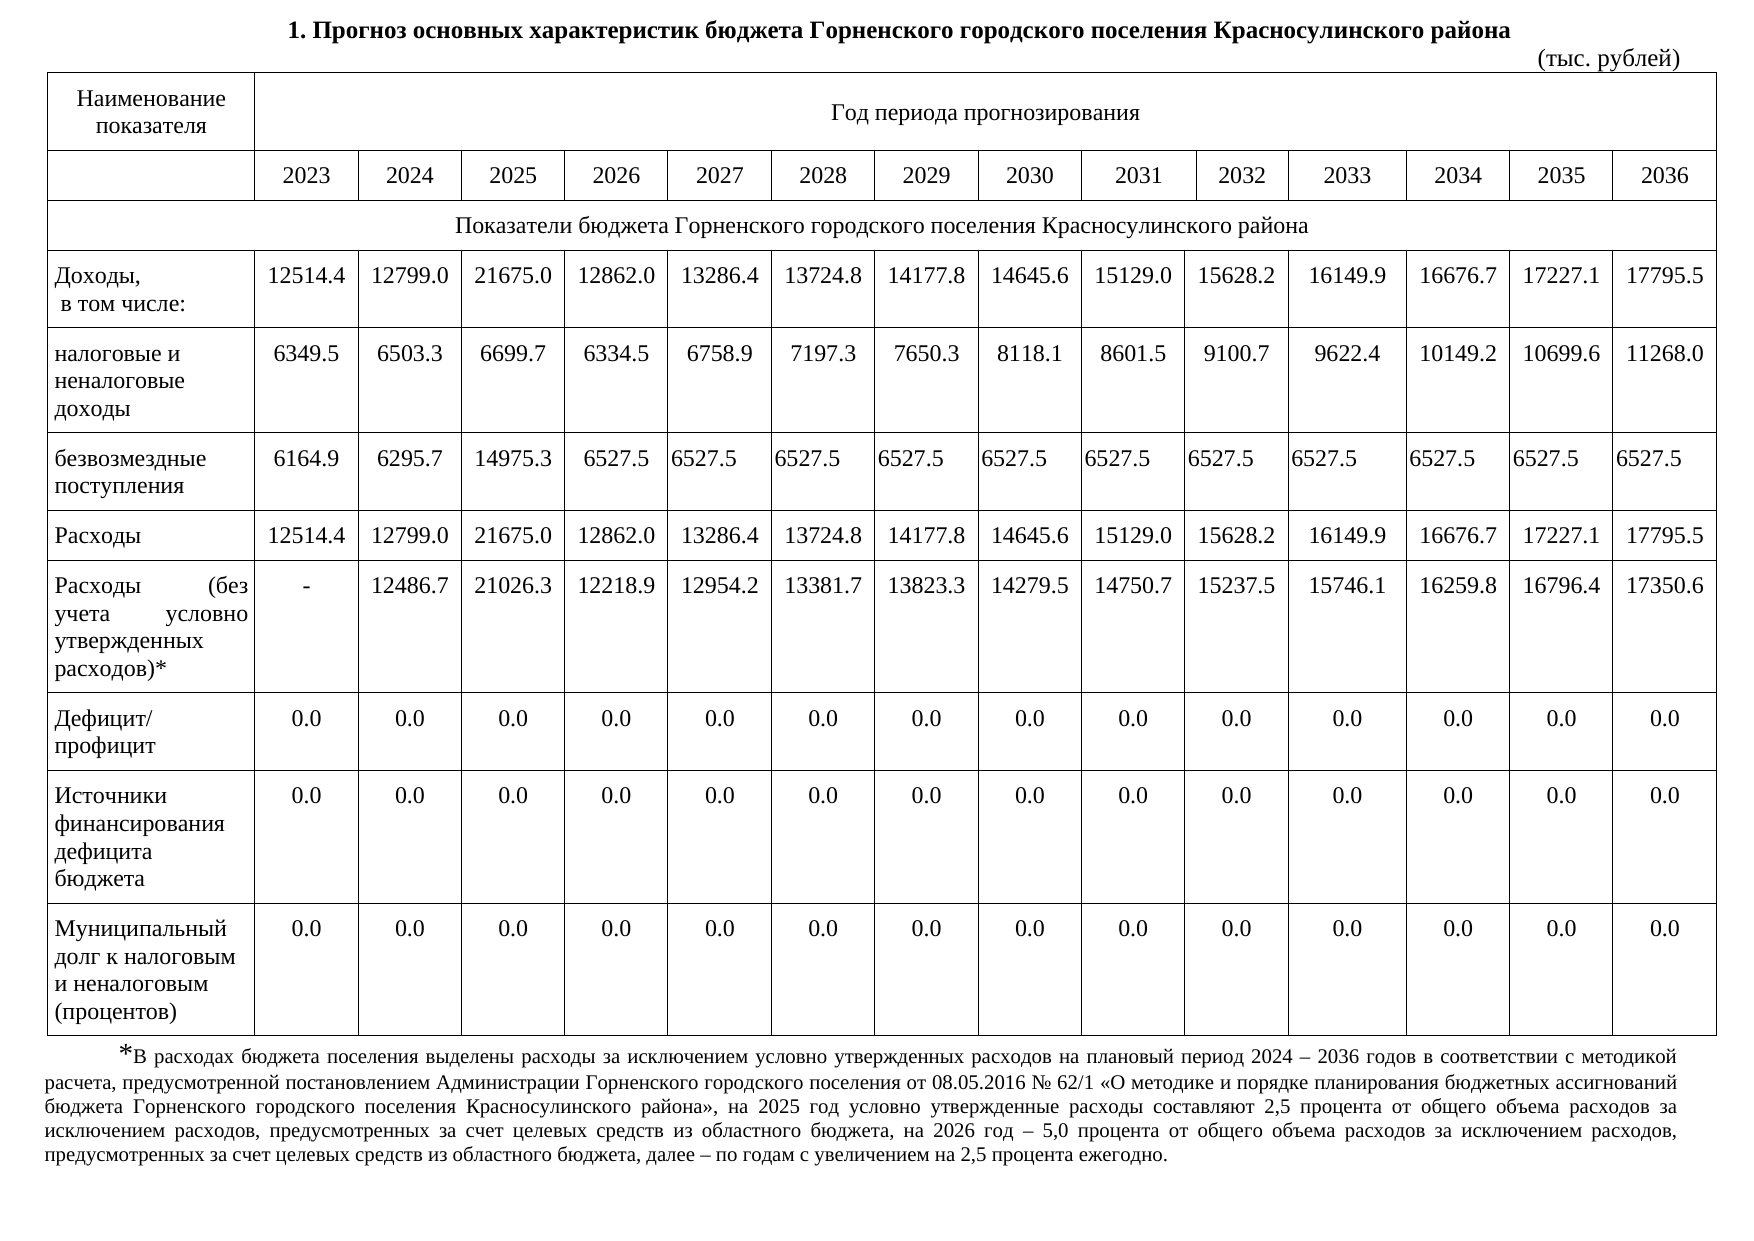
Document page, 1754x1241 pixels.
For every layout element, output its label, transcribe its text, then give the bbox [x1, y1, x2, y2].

table_cell 0.0 [1613, 904, 1716, 1035]
table_cell 0.0 [1185, 904, 1288, 1035]
table_cell 2030 [979, 151, 1081, 200]
table_cell Показатели бюджета Горненского городского поселения Красносулинского района [48, 201, 1716, 249]
table_cell 0.0 [462, 771, 564, 902]
table_cell 0.0 [979, 693, 1081, 770]
table_cell 12862.0 [565, 511, 667, 559]
table_cell 2023 [255, 151, 358, 200]
table_cell 6334.5 [565, 328, 667, 432]
table_cell 21675.0 [462, 251, 564, 327]
table_header Наименование показателя [48, 73, 254, 150]
table_cell 0.0 [668, 771, 771, 902]
table_cell 13823.3 [875, 561, 978, 692]
table_cell 0.0 [359, 771, 461, 902]
table_cell 6527.5 [668, 433, 771, 510]
table_cell Муниципальный долг к налоговым и неналоговым (процентов) [48, 904, 254, 1035]
table_cell 13286.4 [668, 511, 771, 559]
table_cell 6295.7 [359, 433, 461, 510]
table_cell 8118.1 [979, 328, 1081, 432]
table_cell 0.0 [1407, 771, 1509, 902]
table_cell 21675.0 [462, 511, 564, 559]
table_cell Расходы (без учета условно утвержденных расходов)* [48, 561, 254, 692]
table_cell 0.0 [255, 693, 358, 770]
table_cell 10699.6 [1510, 328, 1612, 432]
table_cell 0.0 [668, 693, 771, 770]
table_cell 2027 [668, 151, 771, 200]
table_cell 6349.5 [255, 328, 358, 432]
table_cell 0.0 [772, 904, 874, 1035]
table_cell налоговые и неналоговые доходы [48, 328, 254, 432]
table_cell 11268.0 [1613, 328, 1716, 432]
table_cell 7650.3 [875, 328, 978, 432]
table_cell 17227.1 [1510, 251, 1612, 327]
table_header Год периода прогнозирования [255, 73, 1716, 150]
table_cell 0.0 [1407, 693, 1509, 770]
table_cell 0.0 [462, 904, 564, 1035]
table_cell 0.0 [1082, 771, 1184, 902]
table_cell 6527.5 [1185, 433, 1288, 510]
table_cell 16149.9 [1289, 511, 1406, 559]
table_cell 0.0 [565, 904, 667, 1035]
table_cell 2034 [1407, 151, 1509, 200]
table_cell 0.0 [979, 771, 1081, 902]
table_cell 6527.5 [1082, 433, 1184, 510]
table_cell 0.0 [1082, 904, 1184, 1035]
table_cell 6527.5 [565, 433, 667, 510]
table_cell 16259.8 [1407, 561, 1509, 692]
table_cell Дефицит/ профицит [48, 693, 254, 770]
table_cell 17795.5 [1613, 511, 1716, 559]
table_cell 2025 [462, 151, 564, 200]
table_cell 12514.4 [255, 251, 358, 327]
table_cell 2024 [359, 151, 461, 200]
table_cell 2036 [1613, 151, 1716, 200]
table_cell 0.0 [1613, 771, 1716, 902]
table_cell 0.0 [875, 693, 978, 770]
table_cell 12514.4 [255, 511, 358, 559]
table_cell 14750.7 [1082, 561, 1184, 692]
table_cell 6503.3 [359, 328, 461, 432]
table_cell 9622.4 [1289, 328, 1406, 432]
table_cell 2031 [1082, 151, 1196, 200]
table_cell 0.0 [1510, 771, 1612, 902]
table_cell 0.0 [1289, 693, 1406, 770]
table_cell Источники финансирования дефицита бюджета [48, 771, 254, 902]
table_cell 0.0 [1407, 904, 1509, 1035]
table_cell 14177.8 [875, 511, 978, 559]
table_cell 16676.7 [1407, 511, 1509, 559]
table_cell 15628.2 [1185, 251, 1288, 327]
text *В расходах бюджета поселения выделены расходы за исключением условно утвержденных расходов на плановый период 2024 – 2036 годов в соответствии с методикой расчета, предусмотренной постановлением Администрации Горненского городского поселения от 08.05.2016 № 62/1 «О методике и порядке планирования бюджетных ассигнований бюджета Горненского городского поселения Красносулинского района», на 2025 год условно утвержденные расходы составляют 2,5 процента от общего объема расходов за исключением расходов, предусмотренных за счет целевых средств из областного бюджета, на 2026 год – 5,0 процента от общего объема расходов за исключением расходов, предусмотренных за счет целевых средств из областного бюджета, далее – по годам с увеличением на 2,5 процента ежегодно. [44, 1036, 1680, 1166]
table_cell 6527.5 [772, 433, 874, 510]
table_cell 12799.0 [359, 251, 461, 327]
table_cell 0.0 [772, 771, 874, 902]
table_cell 14645.6 [979, 251, 1081, 327]
table_cell 6527.5 [1407, 433, 1509, 510]
table_cell 10149.2 [1407, 328, 1509, 432]
table_cell 17350.6 [1613, 561, 1716, 692]
table_cell 14279.5 [979, 561, 1081, 692]
table_cell 2026 [565, 151, 667, 200]
table_cell 0.0 [1510, 904, 1612, 1035]
table_cell 15746.1 [1289, 561, 1406, 692]
table_cell 0.0 [875, 904, 978, 1035]
table_cell 6758.9 [668, 328, 771, 432]
table_cell 0.0 [875, 771, 978, 902]
table_cell 0.0 [1185, 771, 1288, 902]
table_cell 16676.7 [1407, 251, 1509, 327]
table_cell 15628.2 [1185, 511, 1288, 559]
table_cell - [255, 561, 358, 692]
table_cell 2029 [875, 151, 978, 200]
table_cell 12862.0 [565, 251, 667, 327]
table_cell 9100.7 [1185, 328, 1288, 432]
table_cell 7197.3 [772, 328, 874, 432]
table_cell [48, 151, 254, 200]
table_cell 0.0 [772, 693, 874, 770]
table_cell 0.0 [1613, 693, 1716, 770]
table_cell 14177.8 [875, 251, 978, 327]
table_cell 6527.5 [1289, 433, 1406, 510]
table_cell 15129.0 [1082, 511, 1184, 559]
table_cell 2033 [1289, 151, 1406, 200]
table_cell 15129.0 [1082, 251, 1184, 327]
table_cell 6527.5 [979, 433, 1081, 510]
table_cell 16796.4 [1510, 561, 1612, 692]
table_cell Доходы, в том числе: [48, 251, 254, 327]
table_cell 6527.5 [1510, 433, 1612, 510]
table_cell 14645.6 [979, 511, 1081, 559]
table_cell 15237.5 [1185, 561, 1288, 692]
table_cell 14975.3 [462, 433, 564, 510]
table_cell Расходы [48, 511, 254, 559]
table_cell 13724.8 [772, 251, 874, 327]
table_cell 17795.5 [1613, 251, 1716, 327]
table_cell 6164.9 [255, 433, 358, 510]
table_cell 0.0 [979, 904, 1081, 1035]
table_cell 21026.3 [462, 561, 564, 692]
table_cell 6699.7 [462, 328, 564, 432]
table_cell 0.0 [359, 904, 461, 1035]
table_cell 12486.7 [359, 561, 461, 692]
text (тыс. рублей) [44, 43, 1680, 72]
table_cell 0.0 [359, 693, 461, 770]
table_cell 0.0 [462, 693, 564, 770]
table_cell 0.0 [668, 904, 771, 1035]
table_cell 0.0 [1510, 693, 1612, 770]
table_cell 0.0 [565, 771, 667, 902]
table_cell 0.0 [1289, 771, 1406, 902]
table_cell 13381.7 [772, 561, 874, 692]
table_cell 13724.8 [772, 511, 874, 559]
table_cell 12218.9 [565, 561, 667, 692]
table_cell 8601.5 [1082, 328, 1184, 432]
table_cell 13286.4 [668, 251, 771, 327]
table_cell 2028 [772, 151, 874, 200]
table_cell 2035 [1510, 151, 1612, 200]
table_cell 12799.0 [359, 511, 461, 559]
table_cell 16149.9 [1289, 251, 1406, 327]
text 1. Прогноз основных характеристик бюджета Горненского городского поселения Красносулинского района [44, 15, 1680, 43]
table_cell 6527.5 [875, 433, 978, 510]
table_cell 17227.1 [1510, 511, 1612, 559]
table_cell безвозмездные поступления [48, 433, 254, 510]
table_cell 12954.2 [668, 561, 771, 692]
table_cell 0.0 [565, 693, 667, 770]
table_cell 2032 [1197, 151, 1288, 200]
table_cell 0.0 [255, 904, 358, 1035]
table_cell 0.0 [1289, 904, 1406, 1035]
table_cell 0.0 [255, 771, 358, 902]
table_cell 0.0 [1185, 693, 1288, 770]
table_cell 0.0 [1082, 693, 1184, 770]
table_cell 6527.5 [1613, 433, 1716, 510]
